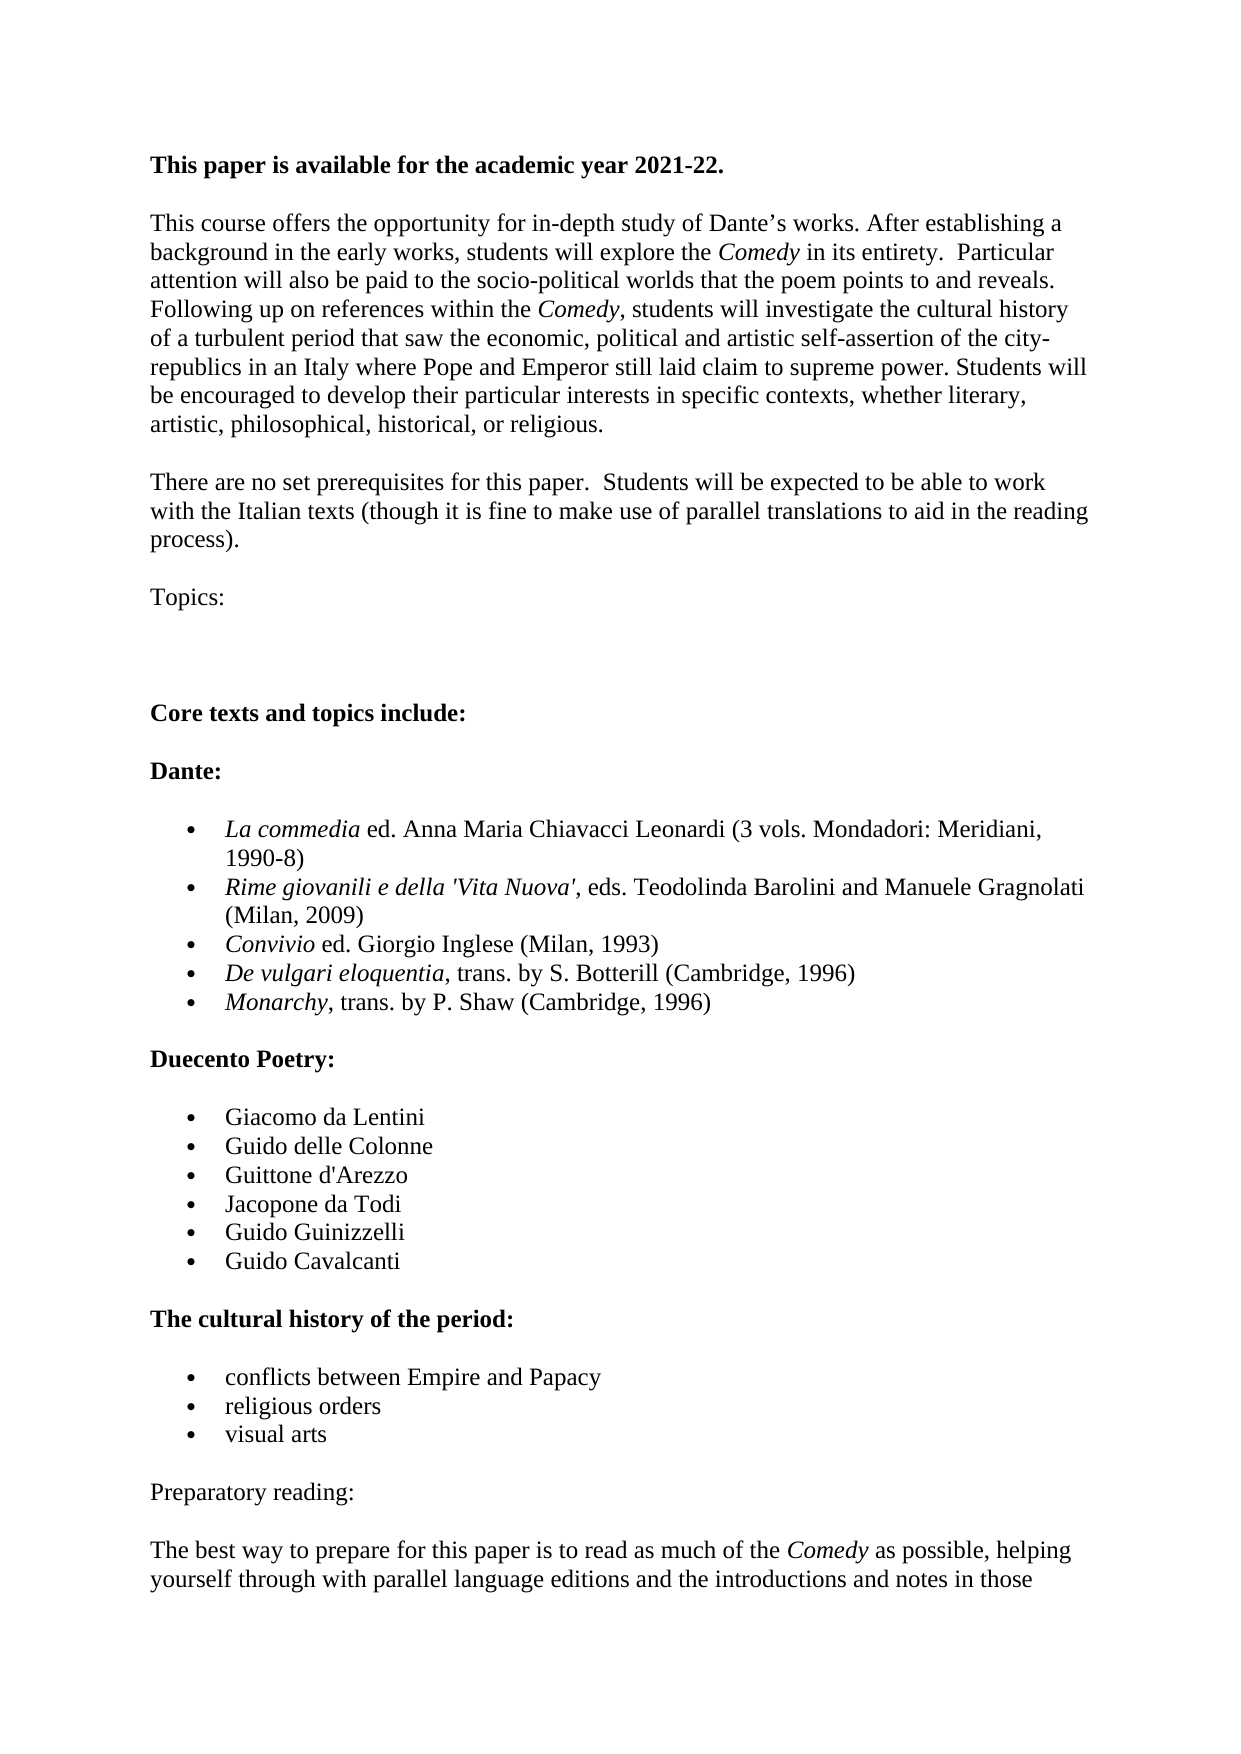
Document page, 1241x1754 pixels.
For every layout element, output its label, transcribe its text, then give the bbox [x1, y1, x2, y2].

list Giacomo da Lentini [187, 1102, 1090, 1131]
list Rime giovanili e della 'Vita Nuova', eds. Teodolinda Barolini and Manuele Gragnolati (Milan, 2009) [187, 872, 1090, 929]
text There are no set prerequisites for this paper. Students will be expected to be able to work with the Italian texts (though it is fine to make use of parallel translations to aid in the reading process). [150, 467, 1090, 553]
list Guido Cavalcanti [187, 1246, 1090, 1275]
text Core texts and topics include: [150, 698, 1090, 727]
text Topics: [150, 582, 1090, 611]
text Duecento Poetry: [150, 1044, 1090, 1073]
list religious orders [187, 1391, 1090, 1419]
list La commedia ed. Anna Maria Chiavacci Leonardi (3 vols. Mondadori: Meridiani, 1990-8) [187, 814, 1090, 872]
list visual arts [187, 1419, 1090, 1448]
text Dante: [150, 756, 1090, 785]
list Guido delle Colonne [187, 1131, 1090, 1160]
list Jacopone da Todi [187, 1189, 1090, 1217]
text Preparatory reading: [150, 1477, 1090, 1506]
list Guido Guinizzelli [187, 1217, 1090, 1246]
list Convivio ed. Giorgio Inglese (Milan, 1993) [187, 929, 1090, 958]
list De vulgari eloquentia, trans. by S. Botterill (Cambridge, 1996) [187, 958, 1090, 987]
list Guittone d'Arezzo [187, 1160, 1090, 1189]
text This course offers the opportunity for in-depth study of Dante’s works. After establishing a background in the early works, students will explore the Comedy in its entirety. Particular attention will also be paid to the socio-political worlds that the poem points to and reveals. Following up on references within the Comedy, students will investigate the cultural history of a turbulent period that saw the economic, political and artistic self-assertion of the city-republics in an Italy where Pope and Emperor still laid claim to supreme power. Students will be encouraged to develop their particular interests in specific contexts, whether literary, artistic, philosophical, historical, or religious. [150, 208, 1090, 438]
list conflicts between Empire and Papacy [187, 1362, 1090, 1391]
text This paper is available for the academic year 2021-22. [150, 150, 1090, 179]
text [150, 1535, 1090, 1593]
text The cultural history of the period: [150, 1304, 1090, 1333]
list Monarchy, trans. by P. Shaw (Cambridge, 1996) [187, 987, 1090, 1015]
